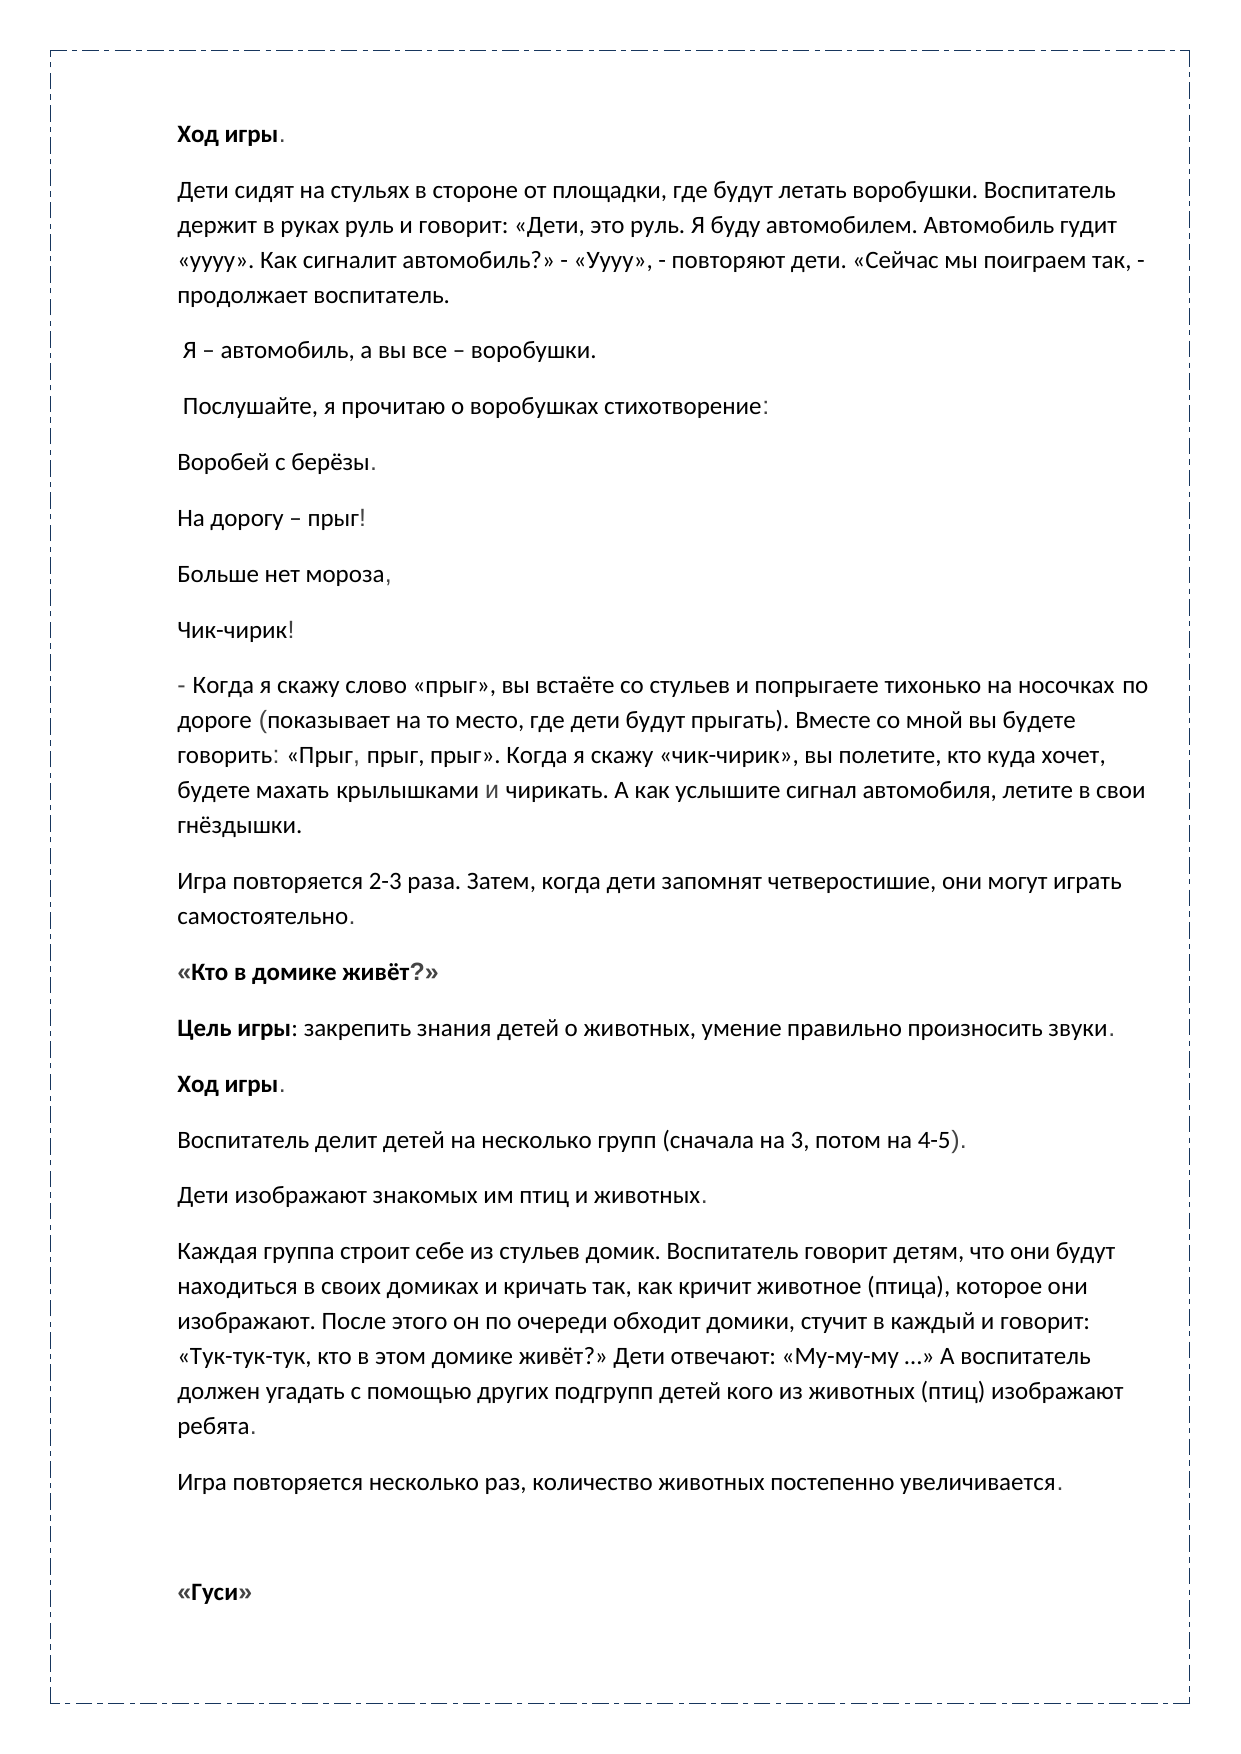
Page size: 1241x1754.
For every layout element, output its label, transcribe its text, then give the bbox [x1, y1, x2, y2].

text Ход игры. [177, 1068, 1152, 1098]
text На дорогу – прыг! [177, 502, 1152, 533]
text «Кто в домике живёт?» [177, 956, 1152, 987]
text Больше нет мороза, [177, 558, 1152, 588]
text Я – автомобиль, а вы все – воробушки. [177, 335, 1152, 365]
text Дети сидят на стульях в стороне от площадки, где будут летать воробушки. Воспитатель держит в руках руль и говорит: «Дети, это руль. Я буду автомобилем. Автомобиль гудит «уууу». Как сигналит автомобиль?» - «Уууу», - повторяют дети. «Сейчас мы поиграем так, - продолжает воспитатель. [177, 174, 1152, 309]
text Воробей с берёзы. [177, 446, 1152, 477]
text Цель игры: закрепить знания детей о животных, умение правильно произносить звуки. [177, 1012, 1152, 1043]
text Каждая группа строит себе из стульев домик. Воспитатель говорит детям, что они будут находиться в своих домиках и кричать так, как кричит животное (птица), которое они изображают. После этого он по очереди обходит домики, стучит в каждый и говорит: «Тук-тук-тук, кто в этом домике живёт?» Дети отвечают: «Му-му-му …» А воспитатель должен угадать с помощью других подгрупп детей кого из животных (птиц) изображают ребята. [177, 1236, 1152, 1441]
text Послушайте, я прочитаю о воробушках стихотворение: [177, 391, 1152, 421]
text Воспитатель делит детей на несколько групп (сначала на 3, потом на 4-5). [177, 1124, 1152, 1154]
text - Когда я скажу слово «прыг», вы встаёте со стульев и попрыгаете тихонько на носочках по дороге (показывает на то место, где дети будут прыгать). Вместе со мной вы будете говорить: «Прыг, прыг, прыг». Когда я скажу «чик-чирик», вы полетите, кто куда хочет, будете махать крылышками и чирикать. А как услышите сигнал автомобиля, летите в свои гнёздышки. [177, 670, 1152, 840]
text Игра повторяется несколько раз, количество животных постепенно увеличивается. [177, 1466, 1152, 1497]
text Игра повторяется 2-3 раза. Затем, когда дети запомнят четверостишие, они могут играть самостоятельно. [177, 866, 1152, 931]
text «Гуси» [177, 1576, 1152, 1607]
text Ход игры. [177, 118, 1152, 148]
text Чик-чирик! [177, 614, 1152, 644]
text Дети изображают знакомых им птиц и животных. [177, 1180, 1152, 1210]
